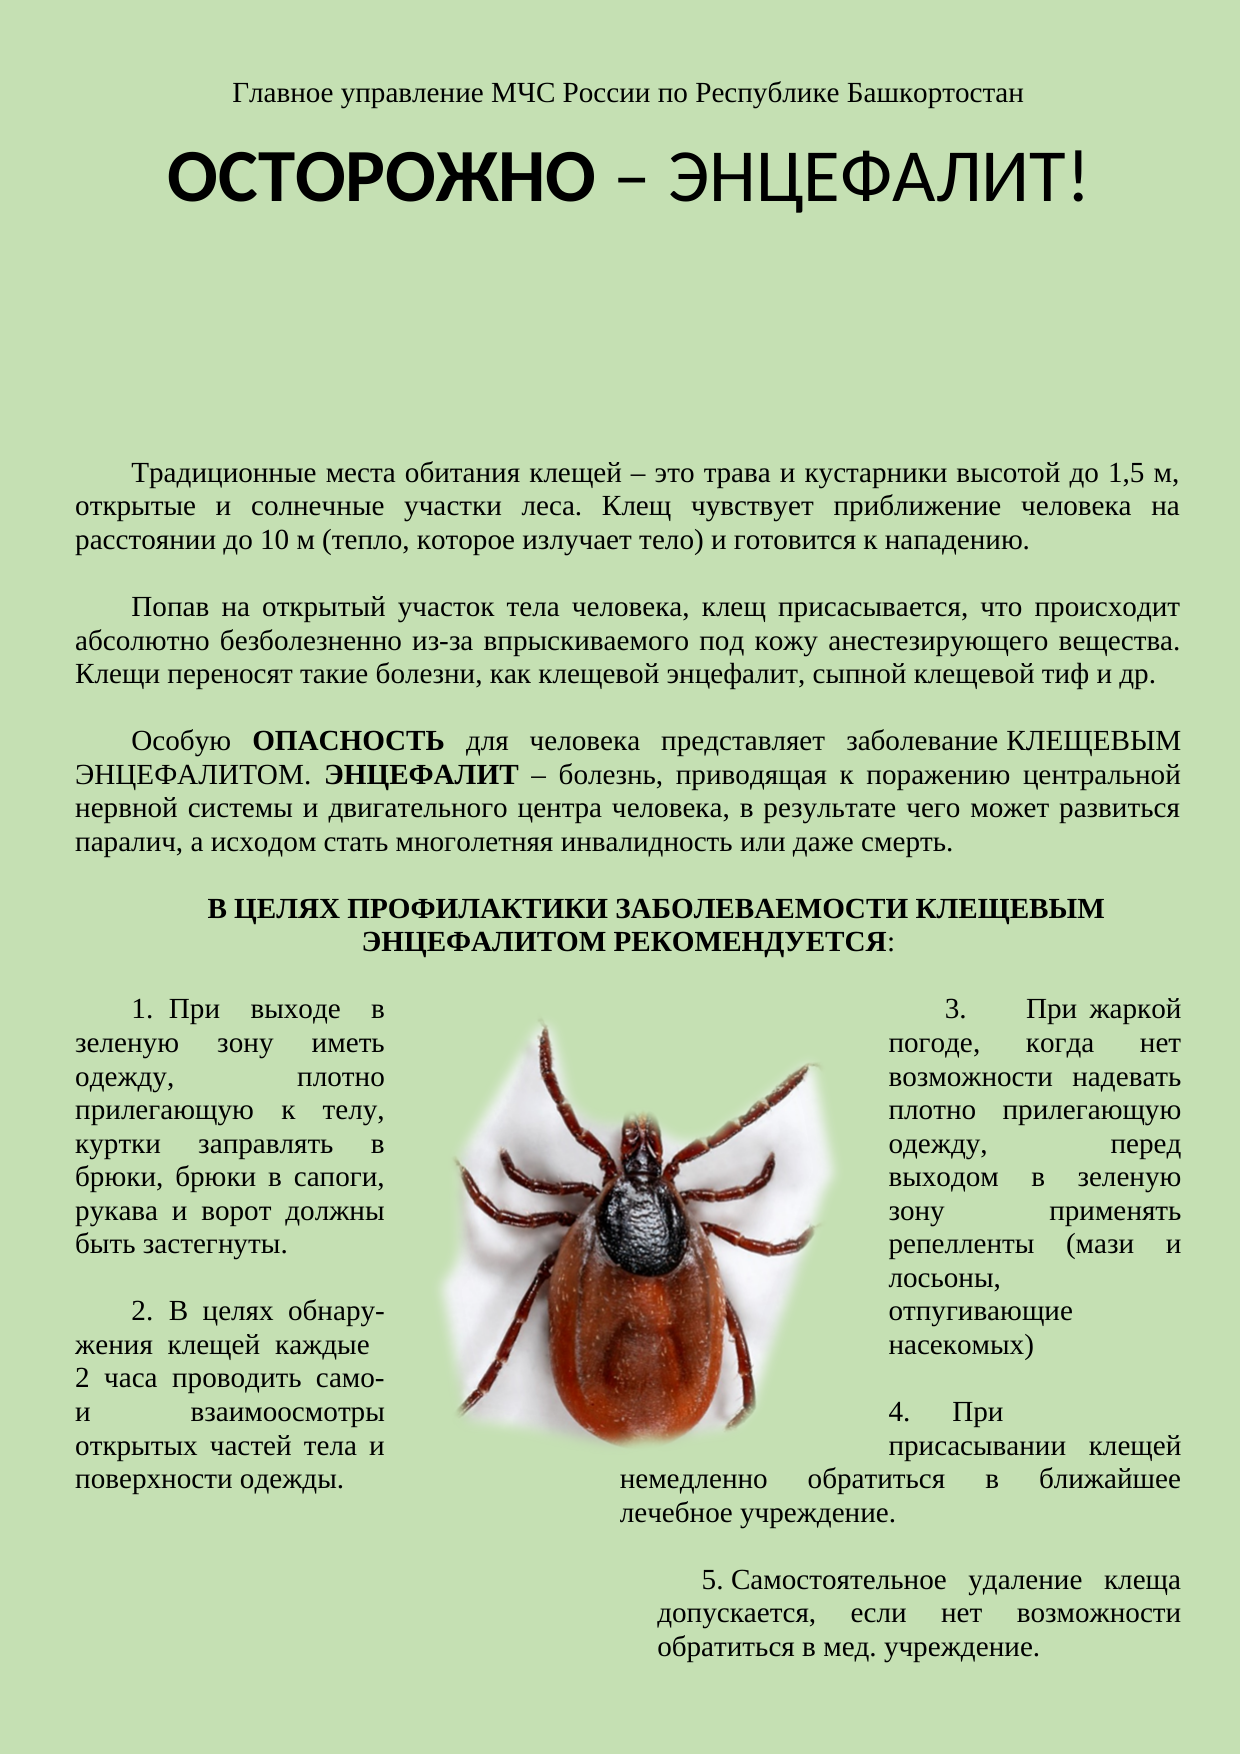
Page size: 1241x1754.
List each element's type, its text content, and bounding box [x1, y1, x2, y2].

text 2. В целях обнару-жения клещей каждые 2 часа проводить само- и взаимоосмотры открытых частей тела и поверхности одежды. [75, 1293, 599, 1495]
text Попав на открытый участок тела человека, клещ присасывается, что происходит абсолютно безболезненно из-за впрыскиваемого под кожу анестезирующего вещества. Клещи переносят такие болезни, как клещевой энцефалит, сыпной клещевой тиф и др. [75, 589, 1181, 690]
text 1. При выходе в зеленую зону иметь одежду, плотно прилегающую к телу, куртки заправлять в брюки, брюки в сапоги, рукава и ворот должны быть застегнуты. [75, 992, 599, 1260]
title Главное управление МЧС России по Республике Башкортостан [75, 75, 1181, 108]
text 4. При присасывании клещей немедленно обратиться в ближайшее лечебное учреждение. [620, 1394, 1181, 1528]
text 3. При жаркой погоде, когда нет возможности надевать плотно прилегающую одежду, перед выходом в зеленую зону применять репелленты (мази и лосьоны, отпугивающие насекомых) [657, 992, 1181, 1361]
text 5. Самостоятельное удаление клеща допускается, если нет возможности обратиться в мед. учреждение. [657, 1562, 1181, 1662]
text Традиционные места обитания клещей – это трава и кустарники высотой до 1,5 м, открытые и солнечные участки леса. Клещ чувствует приближение человека на расстоянии до 10 м (тепло, которое излучает тело) и готовится к нападению. [75, 455, 1181, 556]
picture [426, 1012, 848, 1455]
text Особую ОПАСНОСТЬ для человека представляет заболевание КЛЕЩЕВЫМ ЭНЦЕФАЛИТОМ. ЭНЦЕФАЛИТ – болезнь, приводящая к поражению центральной нервной системы и двигательного центра человека, в результате чего может развиться паралич, а исходом стать многолетняя инвалидность или даже смерть. [75, 723, 1181, 857]
text В ЦЕЛЯХ ПРОФИЛАКТИКИ ЗАБОЛЕВАЕМОСТИ КЛЕЩЕВЫМ ЭНЦЕФАЛИТОМ РЕКОМЕНДУЕТСЯ: [75, 891, 1181, 958]
